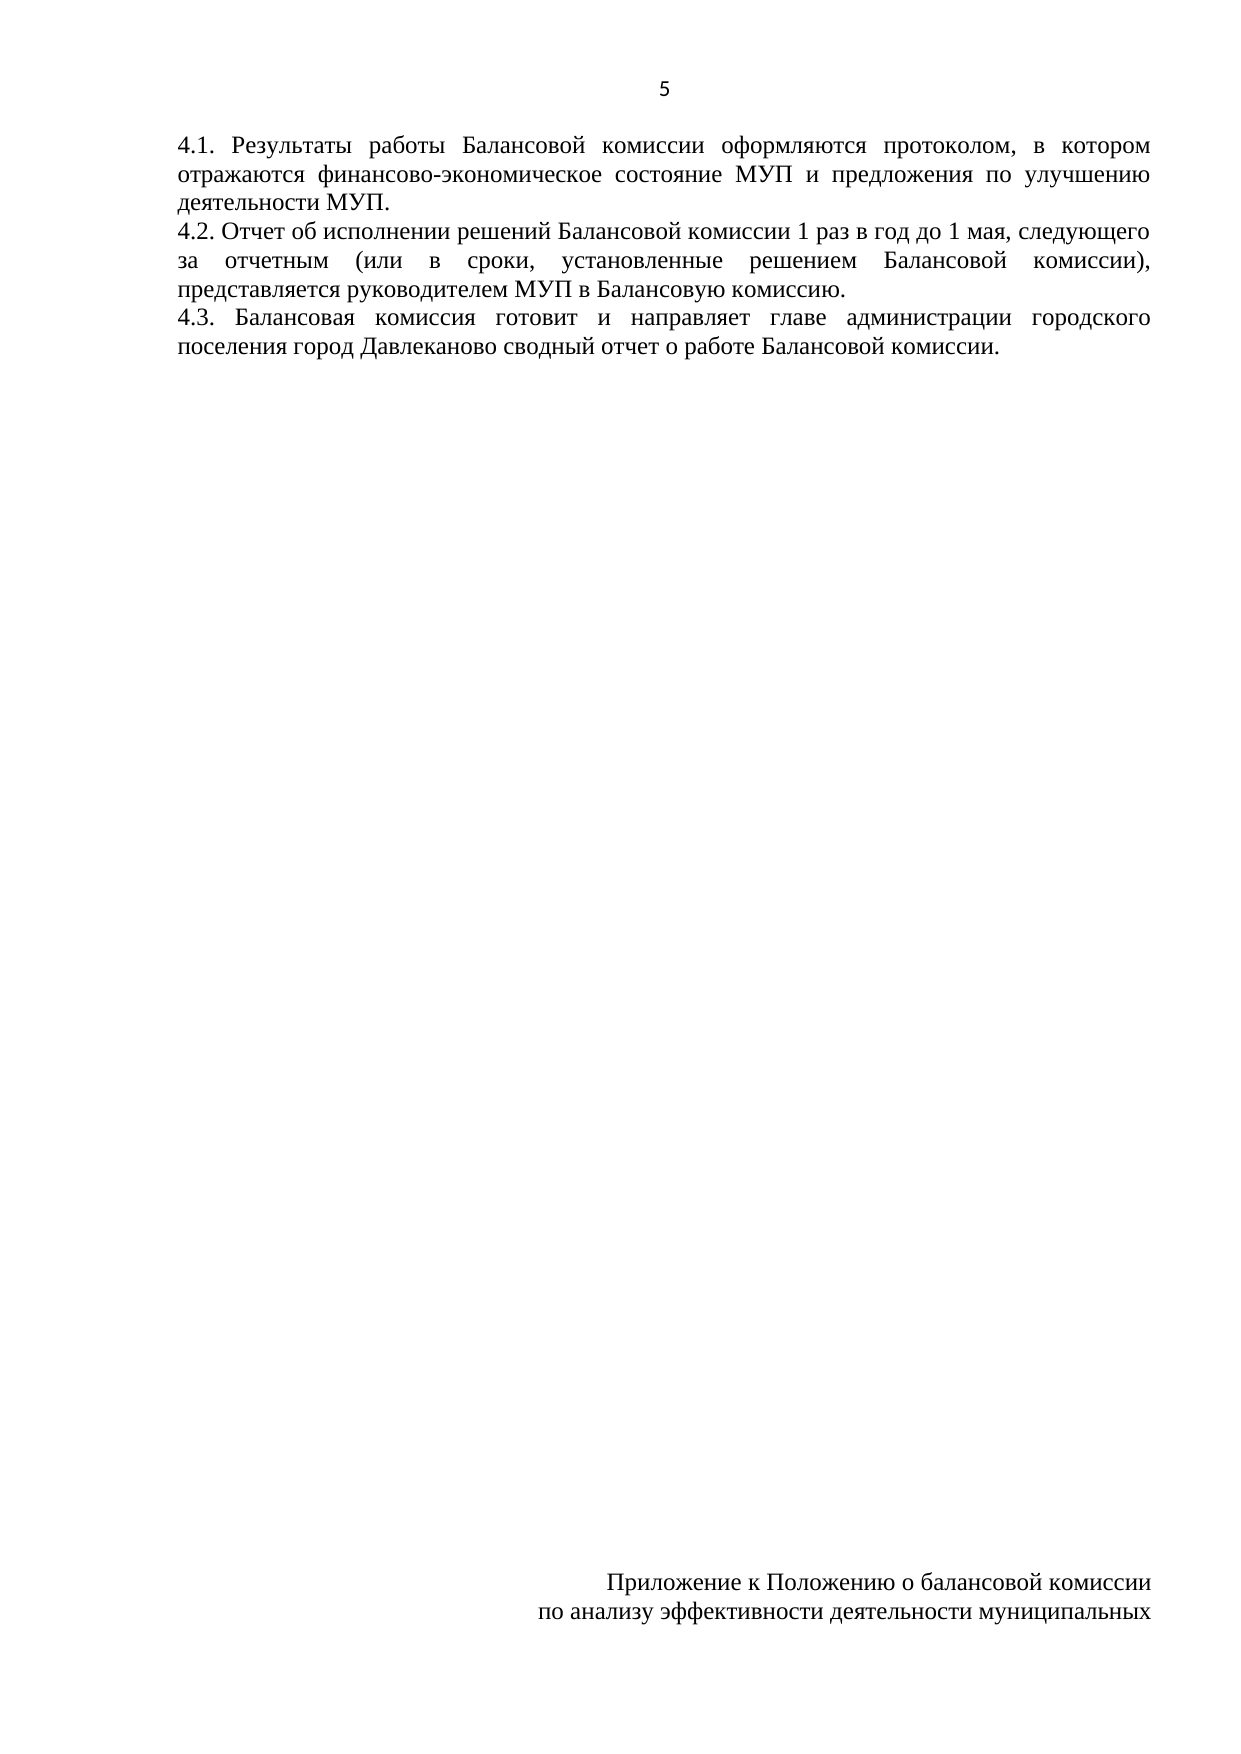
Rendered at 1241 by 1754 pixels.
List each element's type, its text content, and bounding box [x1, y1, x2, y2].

text Приложение к Положению о балансовой комиссии [177, 1567, 1152, 1596]
text 4.2. Отчет об исполнении решений Балансовой комиссии 1 раз в год до 1 мая, следующего за отчетным (или в сроки, установленные решением Балансовой комиссии), представляется руководителем МУП в Балансовую комиссию. [177, 216, 1152, 302]
text 4.1. Результаты работы Балансовой комиссии оформляются протоколом, в котором отражаются финансово-экономическое состояние МУП и предложения по улучшению деятельности МУП. [177, 130, 1152, 216]
text по анализу эффективности деятельности муниципальных [177, 1596, 1152, 1625]
text 4.3. Балансовая комиссия готовит и направляет главе администрации городского поселения город Давлеканово сводный отчет о работе Балансовой комиссии. [177, 302, 1152, 360]
